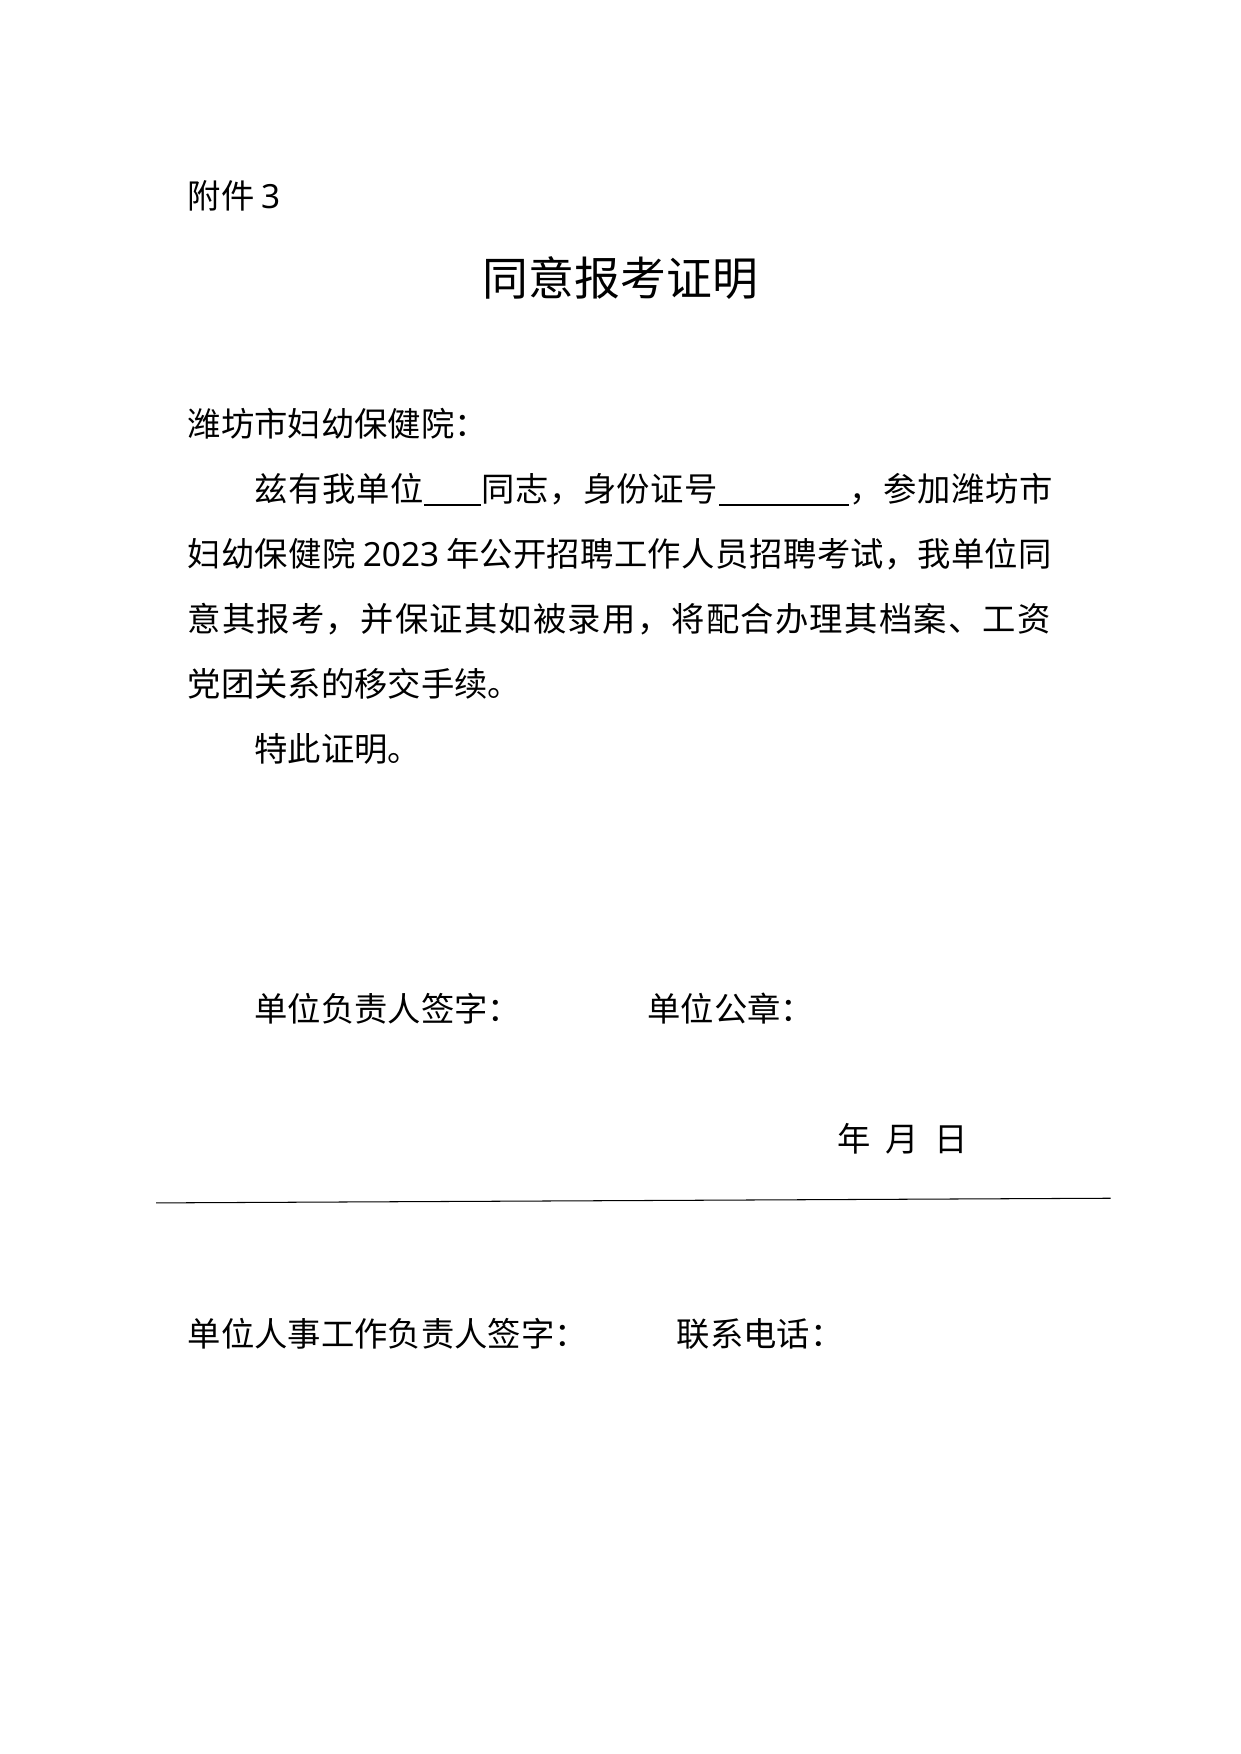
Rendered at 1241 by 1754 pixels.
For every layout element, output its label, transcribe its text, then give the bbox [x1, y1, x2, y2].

text 潍坊市妇幼保健院： [187, 389, 1053, 454]
text 单位负责人签字： 单位公章： [187, 974, 1053, 1039]
text 同意报考证明 [187, 227, 1053, 324]
text 年 月 日 [187, 1104, 1053, 1169]
text 单位人事工作负责人签字： 联系电话： [187, 1299, 1053, 1364]
text 附件3 [187, 162, 1053, 227]
text 兹有我单位 同志，身份证号 ，参加潍坊市妇幼保健院2023年公开招聘工作人员招聘考试，我单位同意其报考，并保证其如被录用，将配合办理其档案、工资、党团关系的移交手续。 [187, 454, 1053, 714]
text 特此证明。 [187, 714, 1053, 779]
